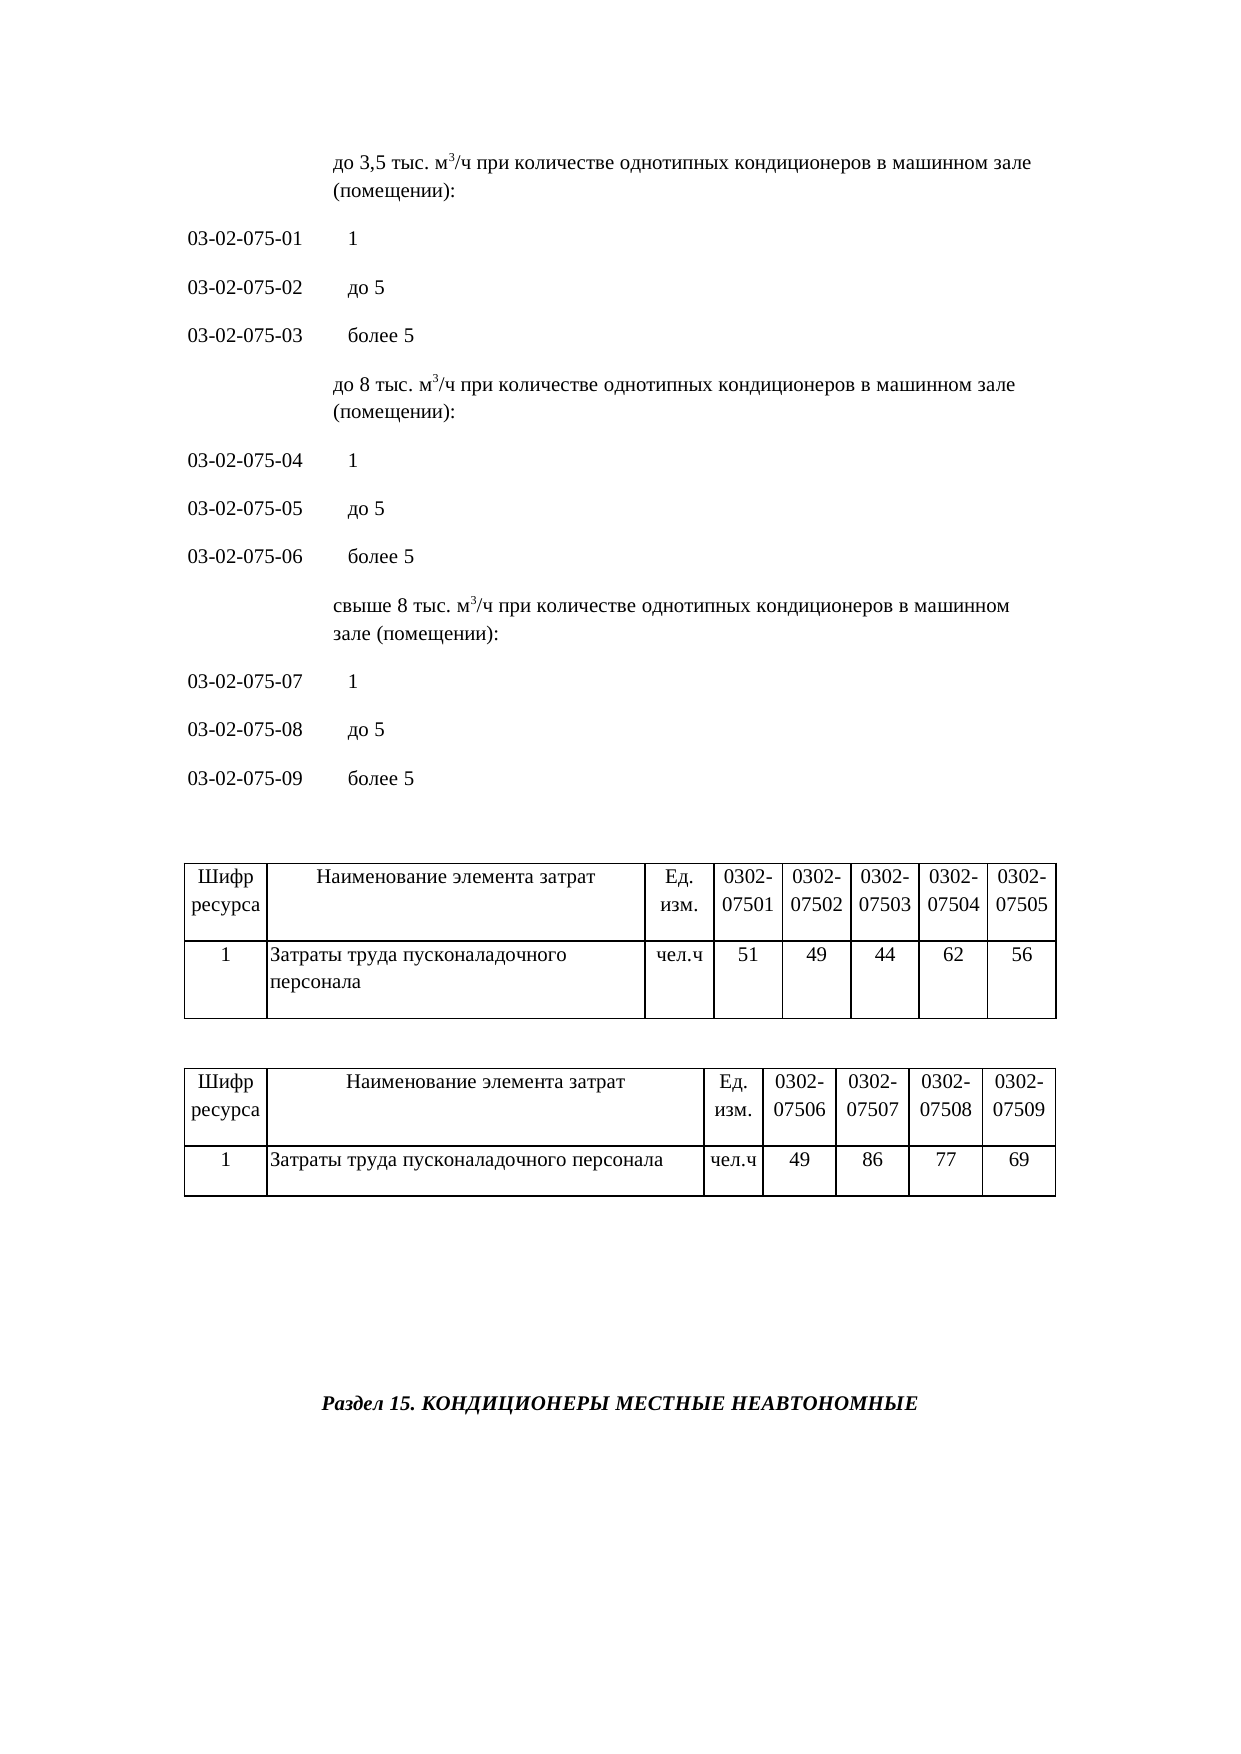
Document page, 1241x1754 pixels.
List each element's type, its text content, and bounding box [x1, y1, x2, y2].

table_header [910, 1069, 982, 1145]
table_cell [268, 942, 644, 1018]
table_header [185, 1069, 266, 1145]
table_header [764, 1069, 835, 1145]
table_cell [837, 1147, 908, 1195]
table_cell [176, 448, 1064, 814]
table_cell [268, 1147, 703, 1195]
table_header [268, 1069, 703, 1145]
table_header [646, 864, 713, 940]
subtitle Раздел 15. КОНДИЦИОНЕРЫ МЕСТНЫЕ НЕАВТОНОМНЫЕ [187, 1391, 1053, 1415]
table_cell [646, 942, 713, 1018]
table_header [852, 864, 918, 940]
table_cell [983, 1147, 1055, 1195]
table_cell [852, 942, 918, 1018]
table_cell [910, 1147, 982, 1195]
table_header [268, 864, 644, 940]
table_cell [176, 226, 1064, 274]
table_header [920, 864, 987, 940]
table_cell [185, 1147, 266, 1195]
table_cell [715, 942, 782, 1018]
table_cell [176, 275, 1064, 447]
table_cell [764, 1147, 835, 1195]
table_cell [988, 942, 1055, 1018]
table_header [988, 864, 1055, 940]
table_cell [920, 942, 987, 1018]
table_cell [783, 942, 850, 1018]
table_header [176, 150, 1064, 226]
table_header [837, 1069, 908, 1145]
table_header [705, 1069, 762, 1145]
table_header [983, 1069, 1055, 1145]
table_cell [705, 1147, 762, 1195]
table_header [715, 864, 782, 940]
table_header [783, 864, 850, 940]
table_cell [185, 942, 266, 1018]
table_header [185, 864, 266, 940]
